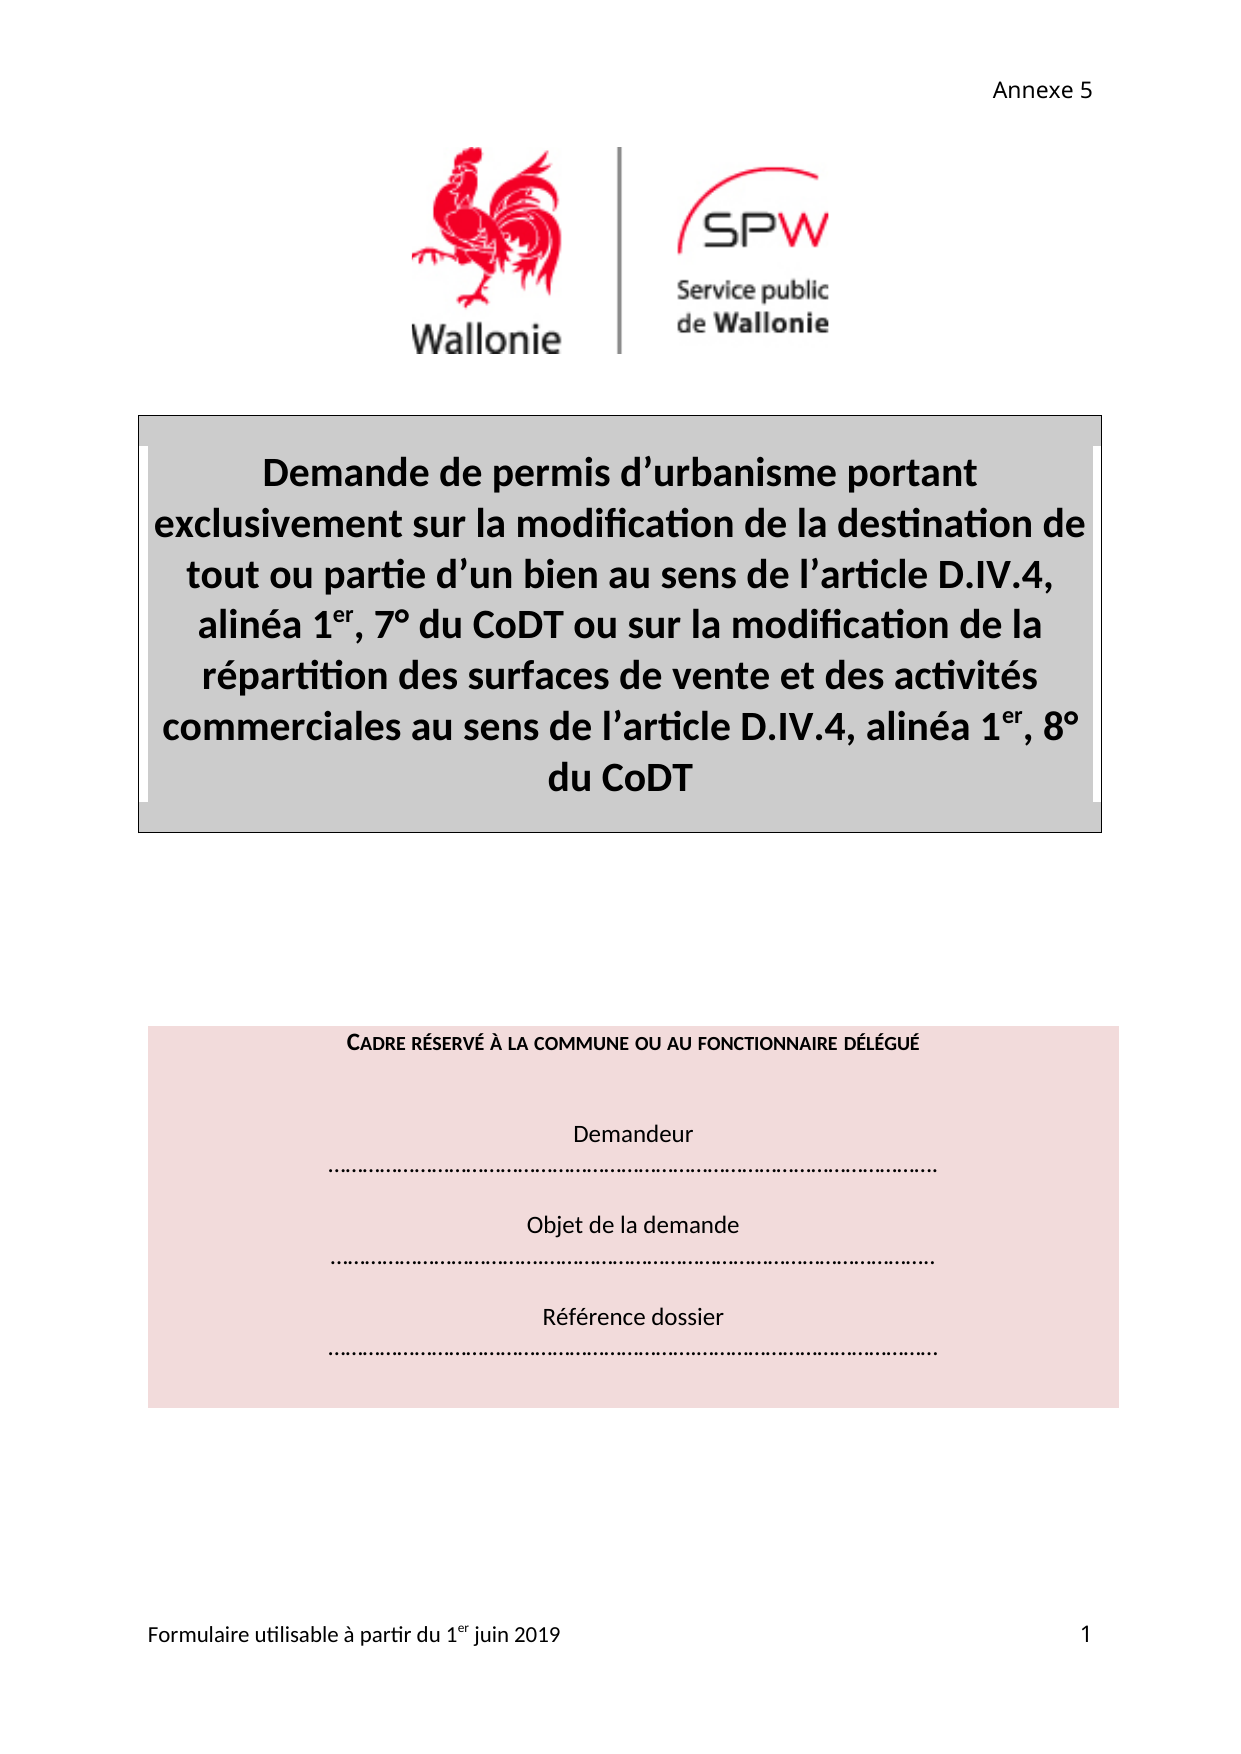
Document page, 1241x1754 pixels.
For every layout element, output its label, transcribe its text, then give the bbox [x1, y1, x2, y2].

picture [411, 147, 829, 354]
text Demande de permis d’urbanisme portant exclusivement sur la modification de la destination de tout ou partie d’un bien au sens de l’article D.IV.4, alinéa 1er, 7° du CoDT ou sur la modification de la répartition des surfaces de vente et des activités commerciales au sens de l’article D.IV.4, alinéa 1er, 8° du CoDT [148, 446, 1093, 799]
table_header Cadre réservé à la commune ou au fonctionnaire délégué Demandeur ……………………………………………………………………………………………. Objet de la demande ……………………………….………………………………………………………….. Référence dossier ……………………………………………………….…………………………………… [148, 1026, 1119, 1408]
